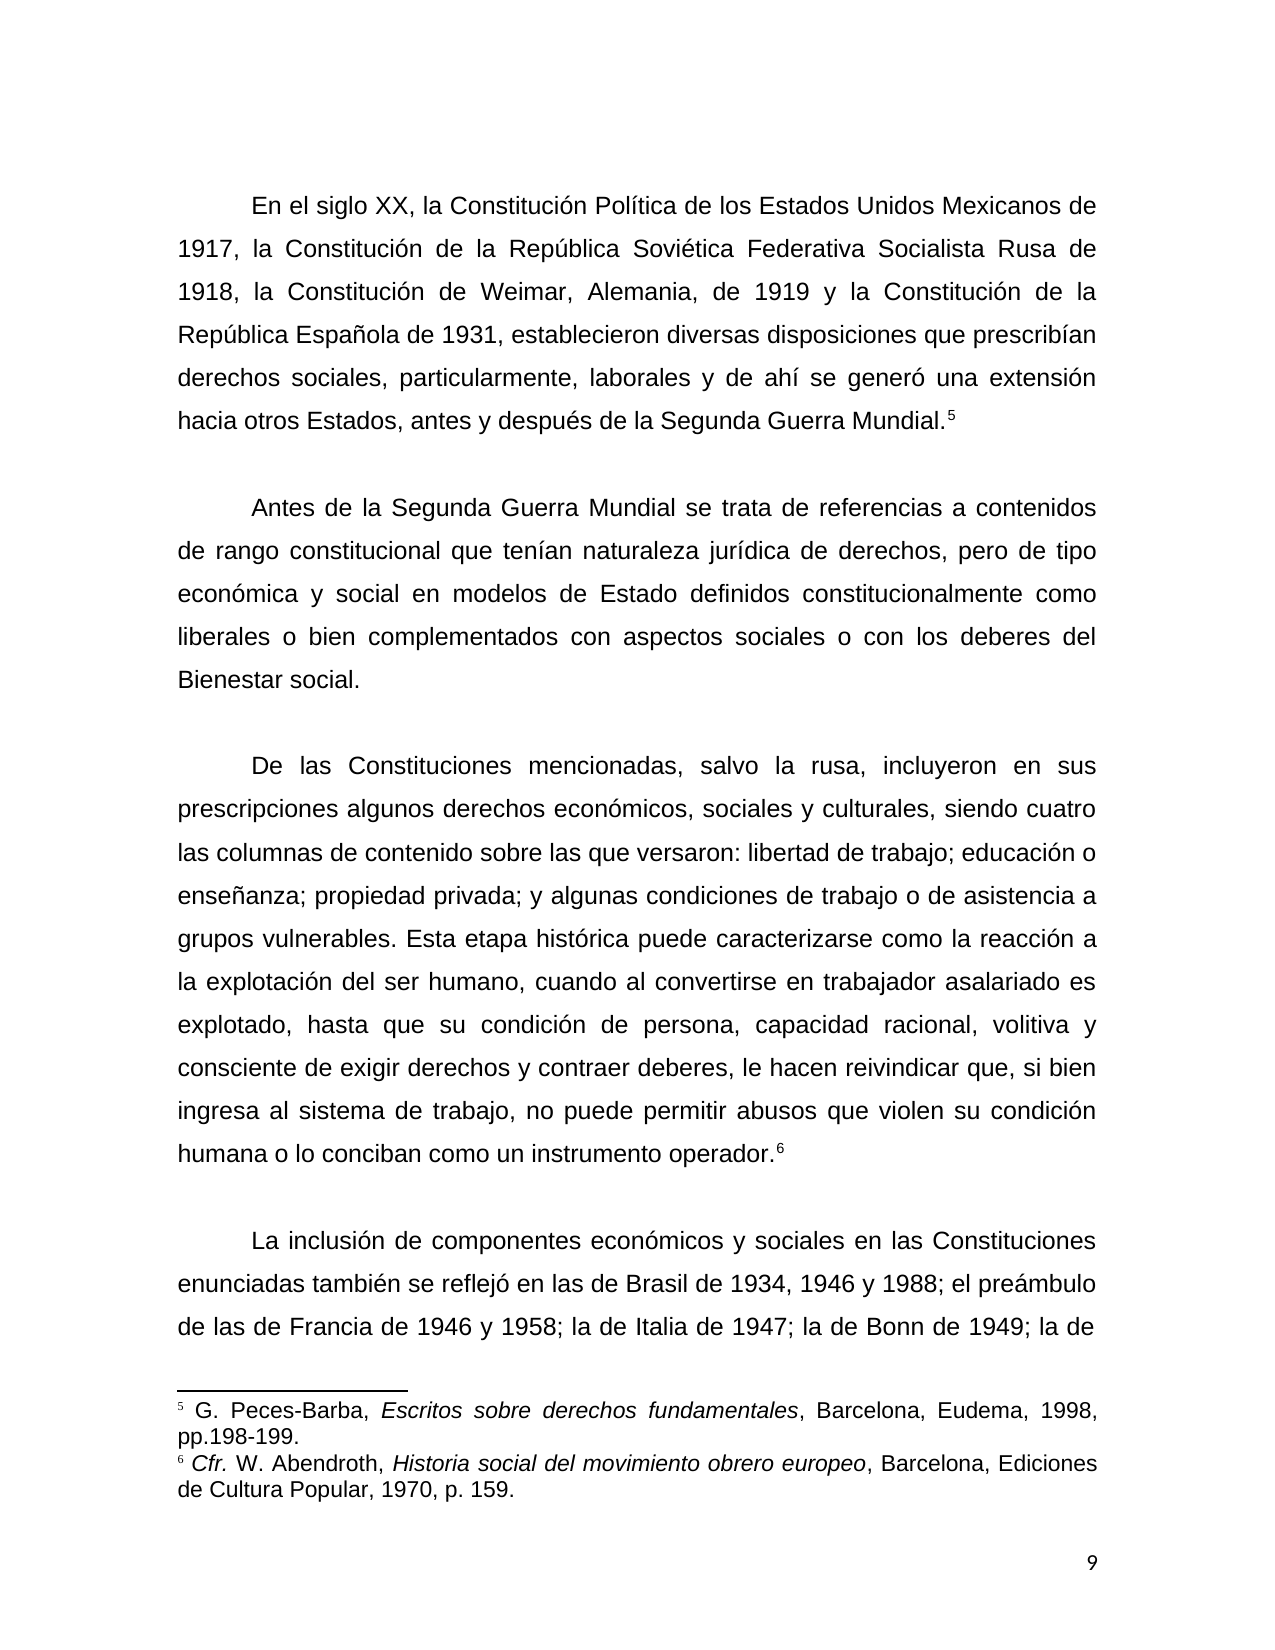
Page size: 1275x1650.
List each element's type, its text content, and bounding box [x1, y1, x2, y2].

text De las Constituciones mencionadas, salvo la rusa, incluyeron en sus prescripciones algunos derechos económicos, sociales y culturales, siendo cuatro las columnas de contenido sobre las que versaron: libertad de trabajo; educación o enseñanza; propiedad privada; y algunas condiciones de trabajo o de asistencia a grupos vulnerables. Esta etapa histórica puede caracterizarse como la reacción a la explotación del ser humano, cuando al convertirse en trabajador asalariado es explotado, hasta que su condición de persona, capacidad racional, volitiva y consciente de exigir derechos y contraer deberes, le hacen reivindicar que, si bien ingresa al sistema de trabajo, no puede permitir abusos que violen su condición humana o lo conciban como un instrumento operador. [177, 751, 1098, 1168]
text En el siglo XX, la Constitución Política de los Estados Unidos Mexicanos de 1917, la Constitución de la República Soviética Federativa Socialista Rusa de 1918, la Constitución de Weimar, Alemania, de 1919 y la Constitución de la República Española de 1931, establecieron diversas disposiciones que prescribían derechos sociales, particularmente, laborales y de ahí se generó una extensión hacia otros Estados, antes y después de la Segunda Guerra Mundial. [177, 191, 1098, 435]
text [177, 1226, 1098, 1341]
text Antes de la Segunda Guerra Mundial se trata de referencias a contenidos de rango constitucional que tenían naturaleza jurídica de derechos, pero de tipo económica y social en modelos de Estado definidos constitucionalmente como liberales o bien complementados con aspectos sociales o con los deberes del Bienestar social. [177, 493, 1098, 694]
